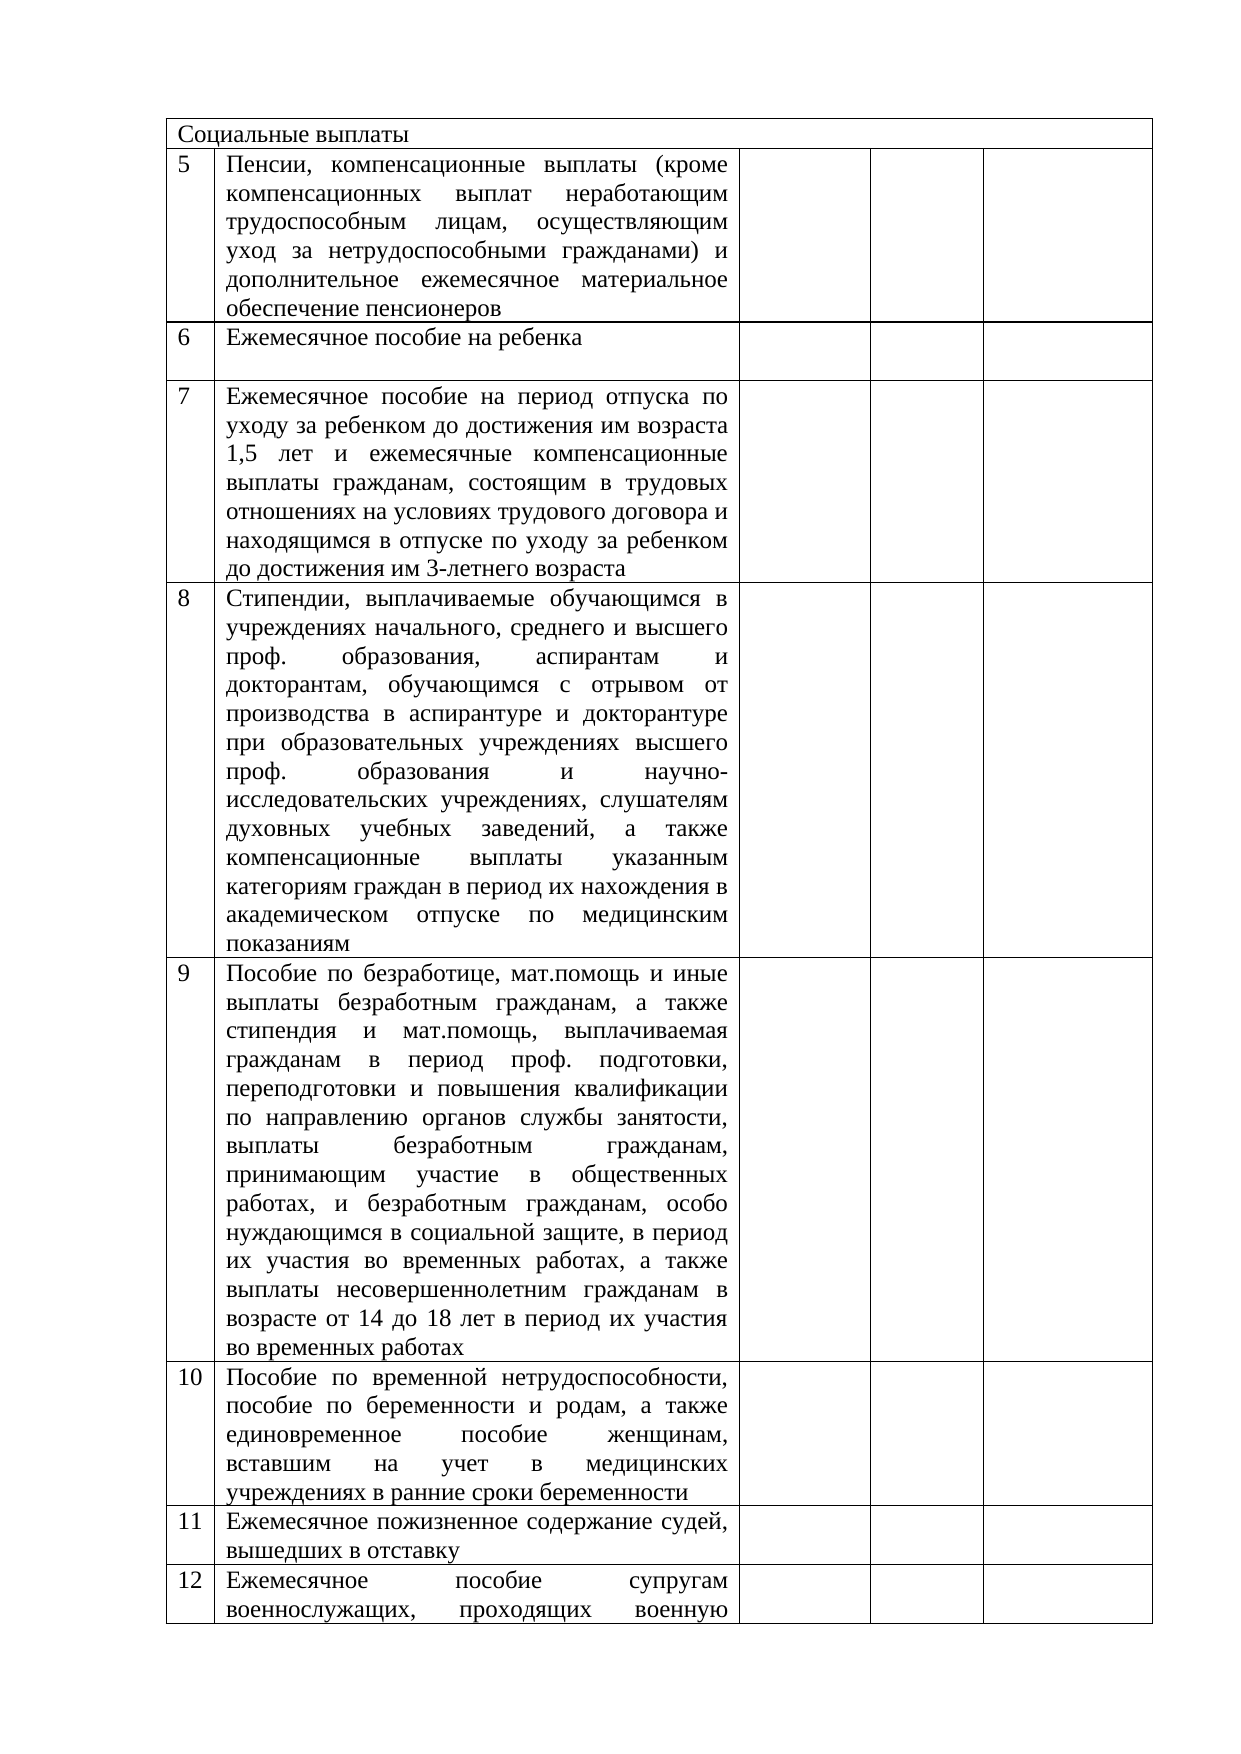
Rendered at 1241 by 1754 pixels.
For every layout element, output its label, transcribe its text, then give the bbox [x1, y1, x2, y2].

table_cell 11 [167, 1506, 214, 1564]
table_cell Пособие по временной нетрудоспособности, пособие по беременности и родам, а также единовременное пособие женщинам, вставшим на учет в медицинских учреждениях в ранние сроки беременности [215, 1362, 739, 1505]
table_cell [984, 1506, 1152, 1564]
table_cell [871, 381, 983, 582]
table_cell [740, 1506, 870, 1564]
table_cell Пенсии, компенсационные выплаты (кроме компенсационных выплат неработающим трудоспособным лицам, осуществляющим уход за нетрудоспособными гражданами) и дополнительное ежемесячное материальное обеспечение пенсионеров [215, 149, 739, 321]
table_cell [871, 323, 983, 380]
table_cell 12 [167, 1565, 214, 1622]
table_cell [740, 958, 870, 1361]
table_cell [871, 149, 983, 321]
table_cell 9 [167, 958, 214, 1361]
table_cell [740, 583, 870, 957]
table_cell Стипендии, выплачиваемые обучающимся в учреждениях начального, среднего и высшего проф. образования, аспирантам и докторантам, обучающимся с отрывом от производства в аспирантуре и докторантуре при образовательных учреждениях высшего проф. образования и научно-исследовательских учреждениях, слушателям духовных учебных заведений, а также компенсационные выплаты указанным категориям граждан в период их нахождения в академическом отпуске по медицинским показаниям [215, 583, 739, 957]
table_cell [740, 323, 870, 380]
table_cell [871, 1362, 983, 1505]
table_cell [740, 1362, 870, 1505]
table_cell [215, 1565, 739, 1622]
table_cell [871, 583, 983, 957]
table_cell [984, 381, 1152, 582]
table_cell Ежемесячное пособие на ребенка [215, 323, 739, 380]
table_cell [740, 381, 870, 582]
table_cell 7 [167, 381, 214, 582]
table_cell Ежемесячное пособие на период отпуска по уходу за ребенком до достижения им возраста 1,5 лет и ежемесячные компенсационные выплаты гражданам, состоящим в трудовых отношениях на условиях трудового договора и находящимся в отпуске по уходу за ребенком до достижения им 3-летнего возраста [215, 381, 739, 582]
table_cell 6 [167, 323, 214, 380]
table_cell 5 [167, 149, 214, 321]
table_cell 8 [167, 583, 214, 957]
table_cell [984, 1362, 1152, 1505]
table_cell [740, 149, 870, 321]
table_cell [984, 323, 1152, 380]
table_cell [871, 1565, 983, 1622]
table_cell [871, 958, 983, 1361]
table_cell [984, 583, 1152, 957]
table_cell Ежемесячное пожизненное содержание судей, вышедших в отставку [215, 1506, 739, 1564]
table_cell [984, 1565, 1152, 1622]
table_cell Пособие по безработице, мат.помощь и иные выплаты безработным гражданам, а также стипендия и мат.помощь, выплачиваемая гражданам в период проф. подготовки, переподготовки и повышения квалификации по направлению органов службы занятости, выплаты безработным гражданам, принимающим участие в общественных работах, и безработным гражданам, особо нуждающимся в социальной защите, в период их участия во временных работах, а также выплаты несовершеннолетним гражданам в возрасте от 14 до 18 лет в период их участия во временных работах [215, 958, 739, 1361]
table_cell [984, 149, 1152, 321]
table_cell Социальные выплаты [167, 119, 1152, 148]
table_cell [740, 1565, 870, 1622]
table_cell [871, 1506, 983, 1564]
table_cell [984, 958, 1152, 1361]
table_cell 10 [167, 1362, 214, 1505]
